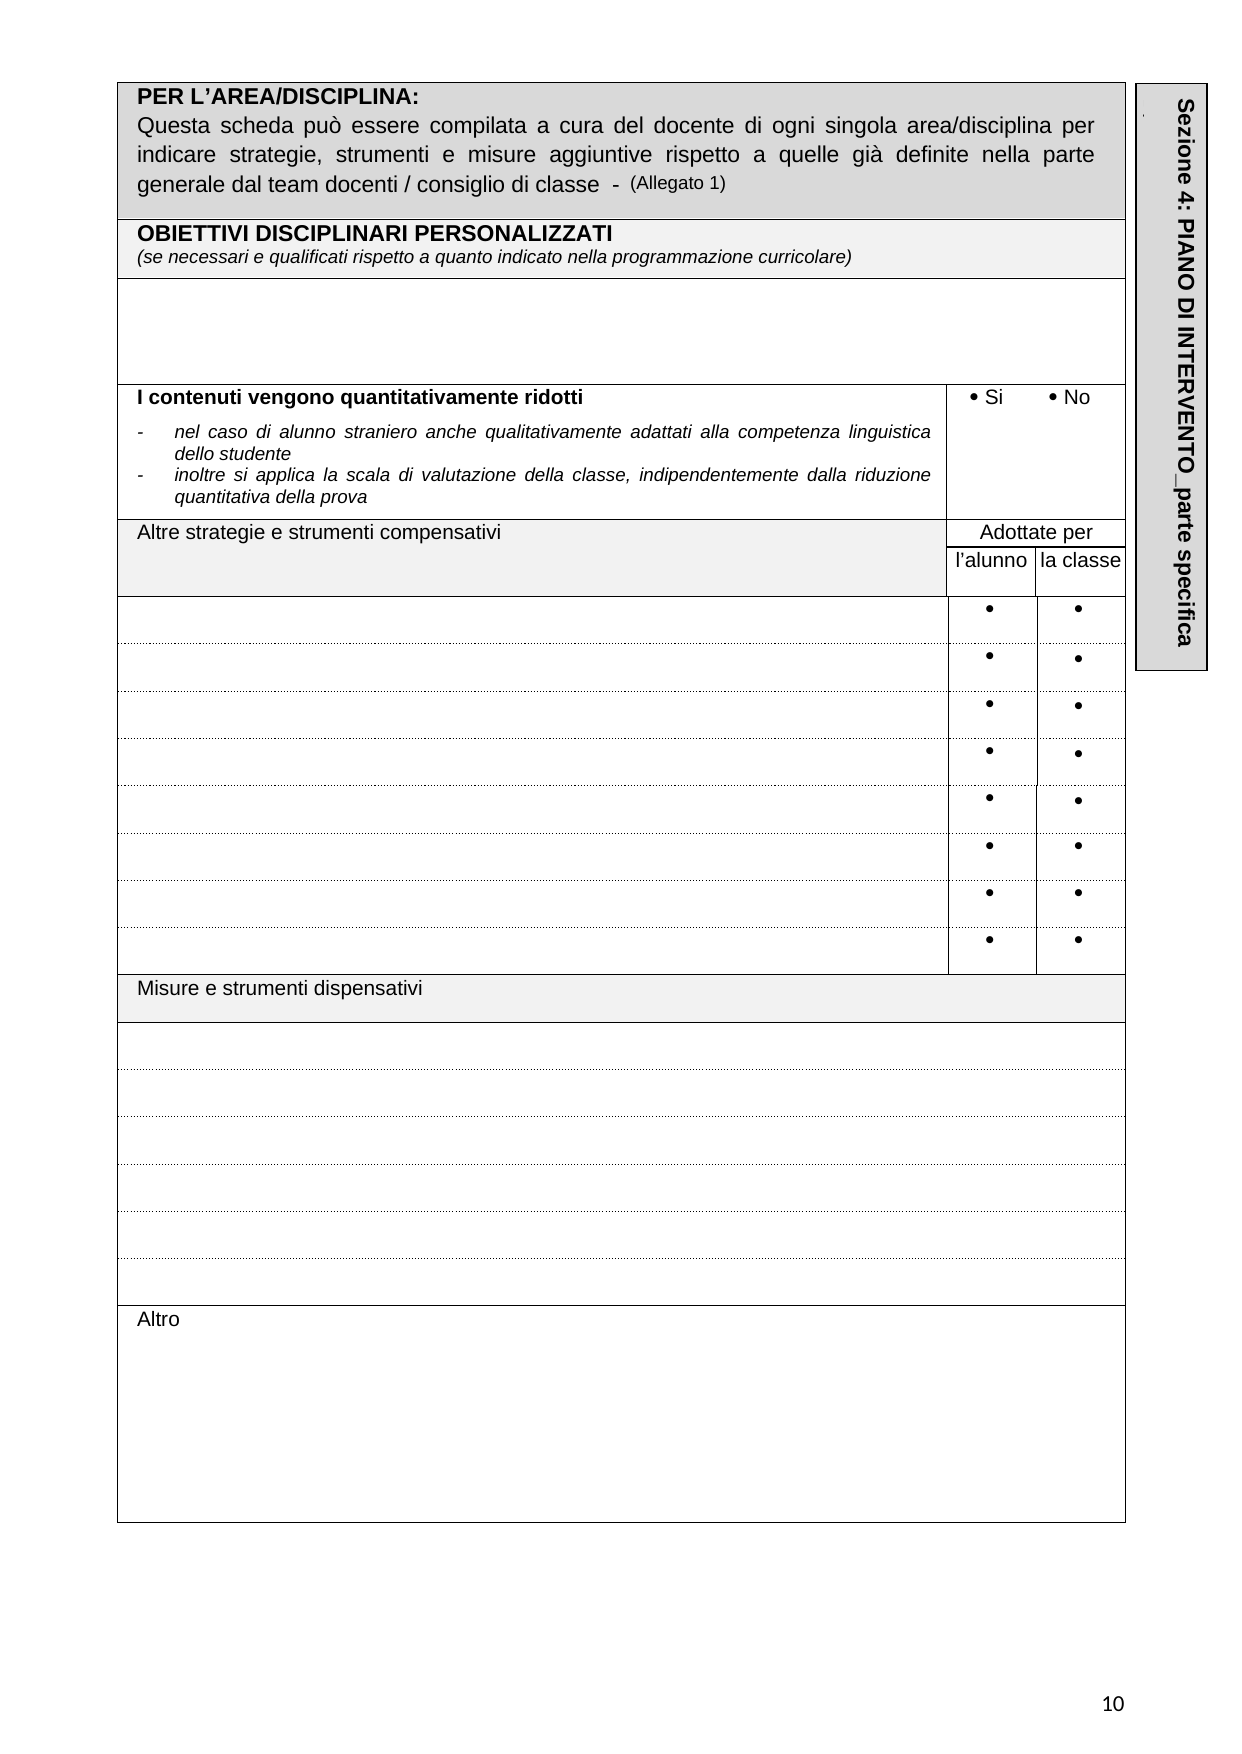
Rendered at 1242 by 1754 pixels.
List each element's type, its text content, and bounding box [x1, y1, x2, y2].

table_cell [1038, 597, 1125, 643]
table_cell [949, 691, 1037, 738]
table_cell [118, 785, 948, 832]
table_cell [118, 880, 948, 927]
table_cell [949, 880, 1036, 927]
table_cell [118, 927, 948, 974]
table_cell [1037, 833, 1125, 880]
table_cell [949, 597, 1037, 643]
table_cell [118, 1069, 1125, 1116]
table_header PER L’AREA/DISCIPLINA: Questa scheda può essere compilata a cura del docente di ogni singola area/disciplina per indicare strategie, strumenti e misure aggiuntive rispetto a quelle già definite nella parte generale dal team docenti / consiglio di classe - (Allegato 1) [118, 83, 1125, 218]
table_cell [118, 279, 1125, 384]
table_cell [118, 691, 948, 738]
table_cell [949, 643, 1037, 691]
table_cell [1037, 880, 1125, 927]
table_cell Altre strategie e strumenti compensativi [118, 520, 946, 596]
table_cell [118, 1258, 1125, 1305]
table_cell OBIETTIVI DISCIPLINARI PERSONALIZZATI (se necessari e qualificati rispetto a quanto indicato nella programmazione curricolare) [118, 220, 1125, 277]
table_cell [949, 738, 1037, 785]
table_cell [1037, 927, 1125, 974]
table_cell [118, 1164, 1125, 1211]
table_cell [949, 785, 1036, 832]
table_cell [118, 833, 948, 880]
table_cell Adottate per [947, 520, 1125, 546]
table_cell la classe [1036, 548, 1125, 596]
table_cell Si No [947, 385, 1125, 519]
table_cell [949, 927, 1036, 974]
table_cell [118, 1023, 1125, 1069]
table_cell [949, 833, 1036, 880]
table_cell [118, 597, 948, 643]
table_cell [118, 1116, 1125, 1163]
table_cell [118, 1211, 1125, 1258]
table_cell Altro [118, 1306, 1125, 1522]
table_cell l’alunno [947, 548, 1035, 596]
table_cell Misure e strumenti dispensativi [118, 975, 1125, 1022]
table_cell I contenuti vengono quantitativamente ridotti nel caso di alunno straniero anche qualitativamente adattati alla competenza linguistica dello studente inoltre si applica la scala di valutazione della classe, indipendentemente dalla riduzione quantitativa della prova [118, 385, 946, 519]
